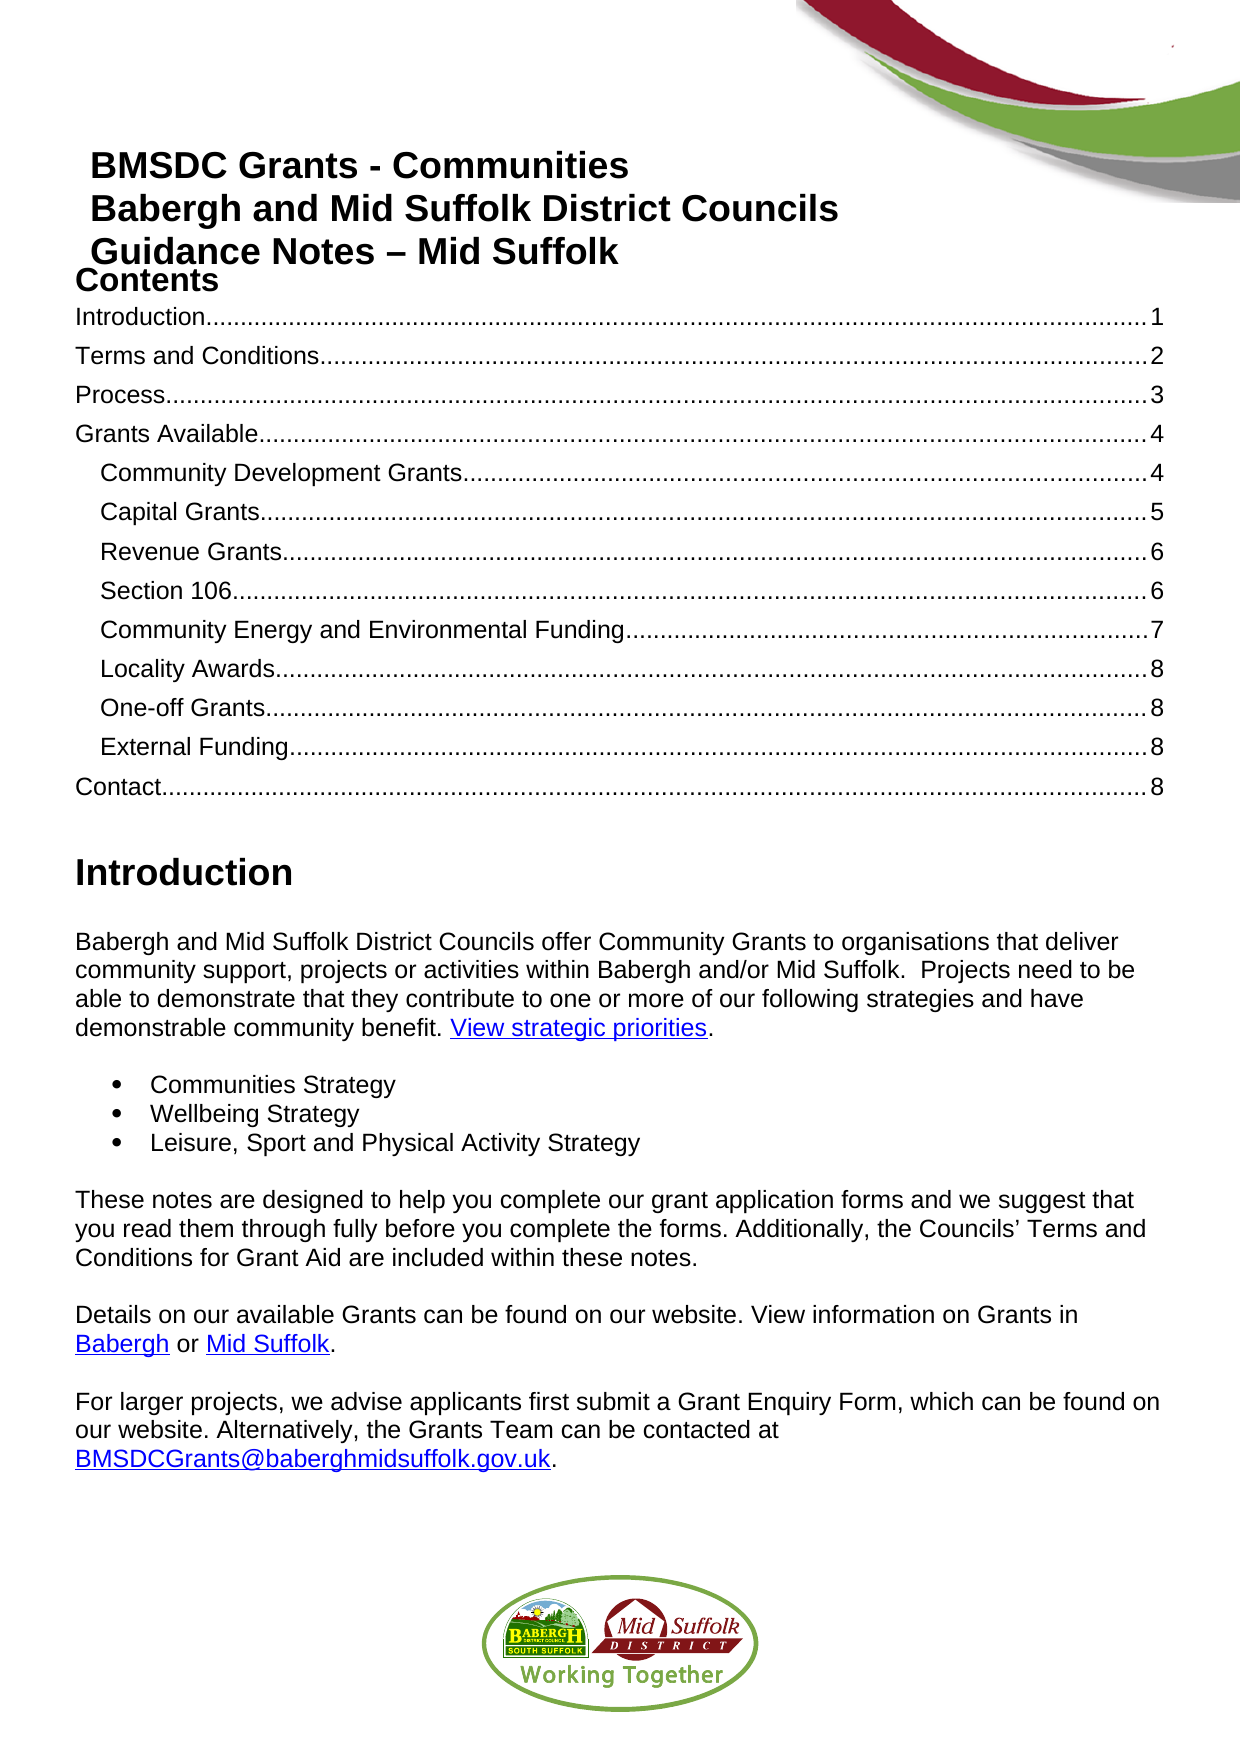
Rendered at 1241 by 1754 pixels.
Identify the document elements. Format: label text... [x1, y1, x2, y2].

list Leisure, Sport and Physical Activity Strategy [112, 1128, 1165, 1157]
list Communities Strategy [112, 1070, 1165, 1099]
text Babergh and Mid Suffolk District Councils offer Community Grants to organisations that deliver community support, projects or activities within Babergh and/or Mid Suffolk. Projects need to be able to demonstrate that they contribute to one or more of our following strategies and have demonstrable community benefit. View strategic priorities. [75, 926, 1165, 1041]
subtitle Introduction [75, 850, 1165, 893]
list Wellbeing Strategy [112, 1099, 1165, 1128]
picture [796, 0, 1240, 203]
text For larger projects, we advise applicants first submit a Grant Enquiry Form, which can be found on our website. Alternatively, the Grants Team can be contacted at BMSDCGrants@baberghmidsuffolk.gov.uk. [75, 1387, 1165, 1473]
text These notes are designed to help you complete our grant application forms and we suggest that you read them through fully before you complete the forms. Additionally, the Councils’ Terms and Conditions for Grant Aid are included within these notes. [75, 1186, 1165, 1272]
text Details on our available Grants can be found on our website. View information on Grants in Babergh or Mid Suffolk. [75, 1301, 1165, 1358]
